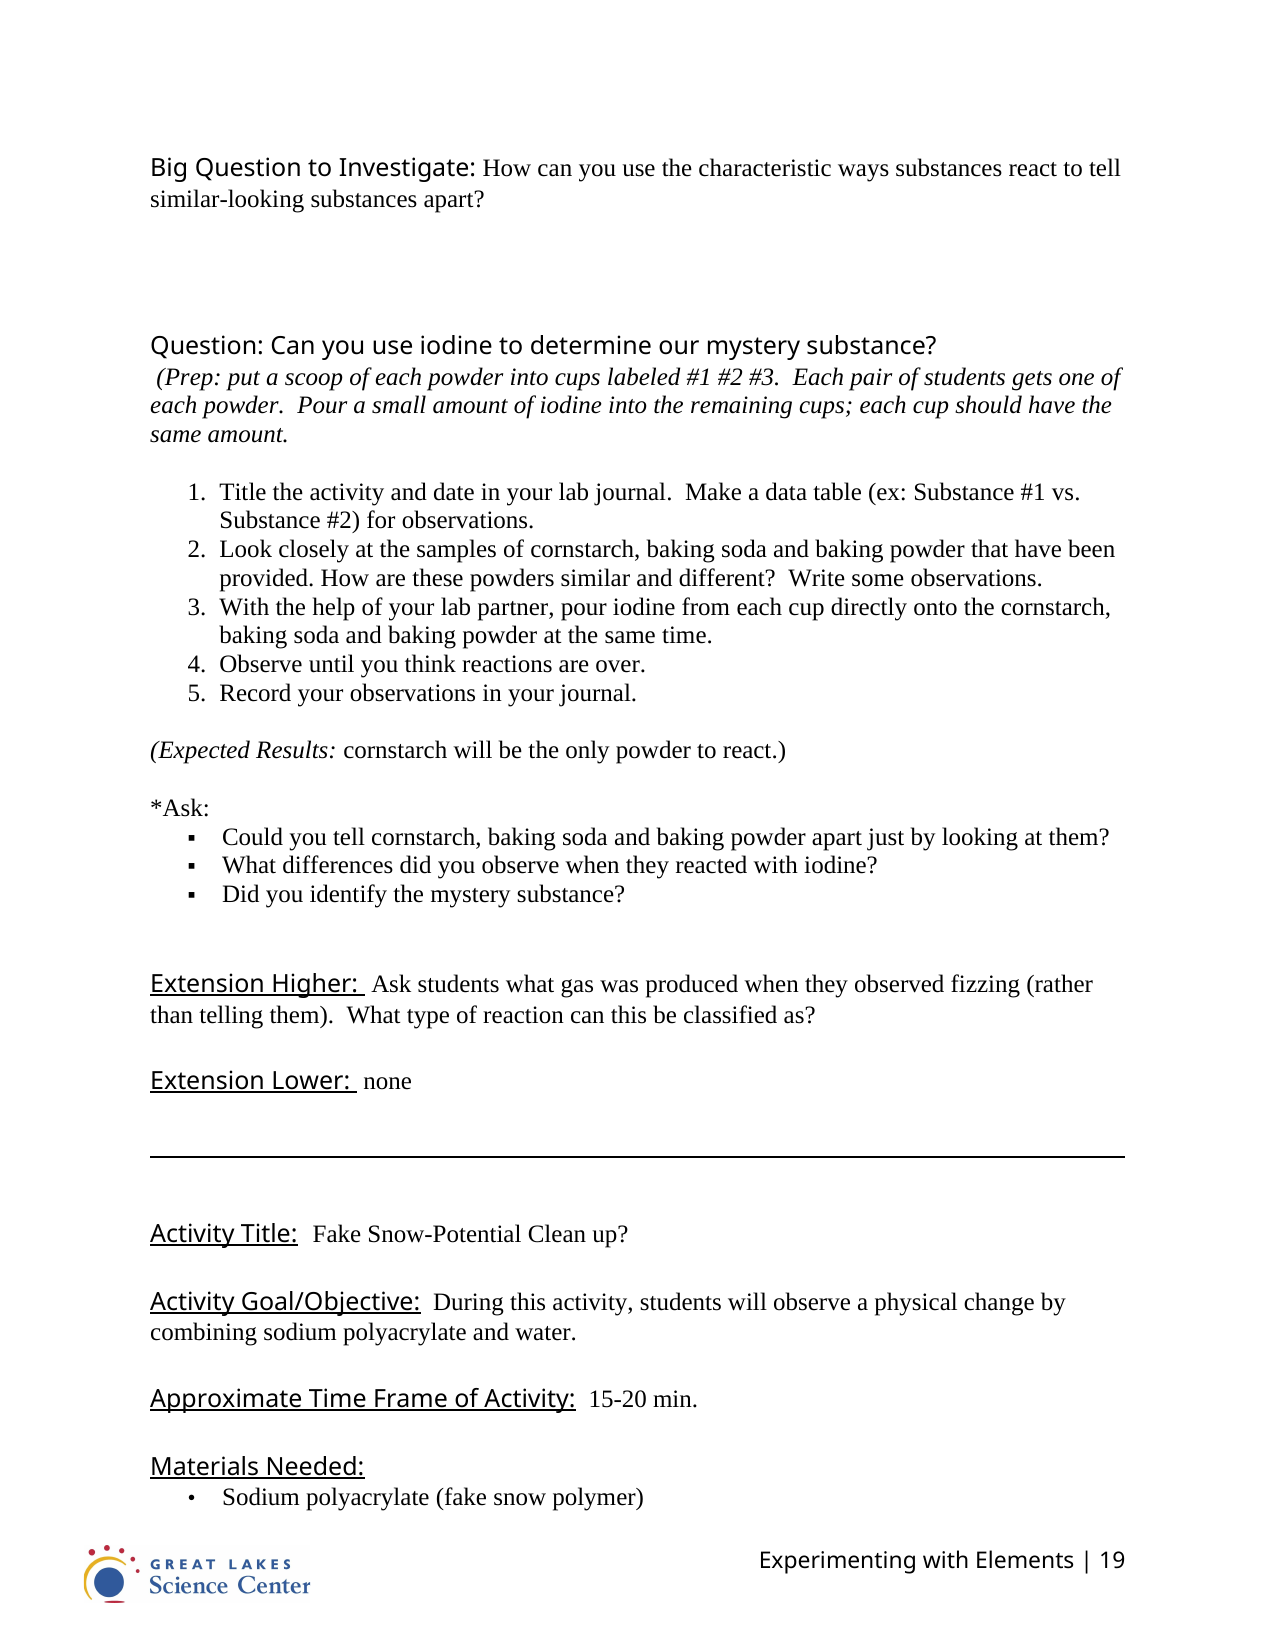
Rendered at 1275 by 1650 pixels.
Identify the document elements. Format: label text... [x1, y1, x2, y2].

list Sodium polyacrylate (fake snow polymer) [187, 1482, 1125, 1511]
list Record your observations in your journal. [187, 678, 1125, 707]
text (Prep: put a scoop of each powder into cups labeled #1 #2 #3. Each pair of students gets one of each powder. Pour a small amount of iodine into the remaining cups; each cup should have the same amount. [150, 362, 1125, 448]
list Observe until you think reactions are over. [187, 649, 1125, 678]
text Big Question to Investigate: How can you use the characteristic ways substances react to tell similar-looking substances apart? [150, 150, 1125, 213]
text Activity Title: Fake Snow-Potential Clean up? [150, 1215, 1125, 1249]
list Did you identify the mystery substance? [187, 879, 1125, 908]
list With the help of your lab partner, pour iodine from each cup directly onto the cornstarch, baking soda and baking powder at the same time. [187, 592, 1125, 649]
text Question: Can you use iodine to determine our mystery substance? [150, 328, 1125, 362]
text *Ask: [150, 793, 1125, 822]
list Could you tell cornstarch, baking soda and baking powder apart just by looking at them? [187, 822, 1125, 851]
text (Expected Results: cornstarch will be the only powder to react.) [150, 736, 1125, 764]
text Approximate Time Frame of Activity: 15-20 min. [150, 1380, 1125, 1414]
picture [83, 1545, 311, 1603]
text Extension Lower: none [150, 1062, 1125, 1097]
list Look closely at the samples of cornstarch, baking soda and baking powder that have been provided. How are these powders similar and different? Write some observations. [187, 534, 1125, 592]
list Title the activity and date in your lab journal. Make a data table (ex: Substance #1 vs. Substance #2) for observations. [187, 477, 1125, 534]
text Activity Goal/Objective: During this activity, students will observe a physical change by combining sodium polyacrylate and water. [150, 1283, 1125, 1346]
text Extension Higher: Ask students what gas was produced when they observed fizzing (rather than telling them). What type of reaction can this be classified as? [150, 966, 1125, 1028]
list What differences did you observe when they reacted with iodine? [187, 851, 1125, 879]
text Materials Needed: [150, 1448, 1125, 1482]
